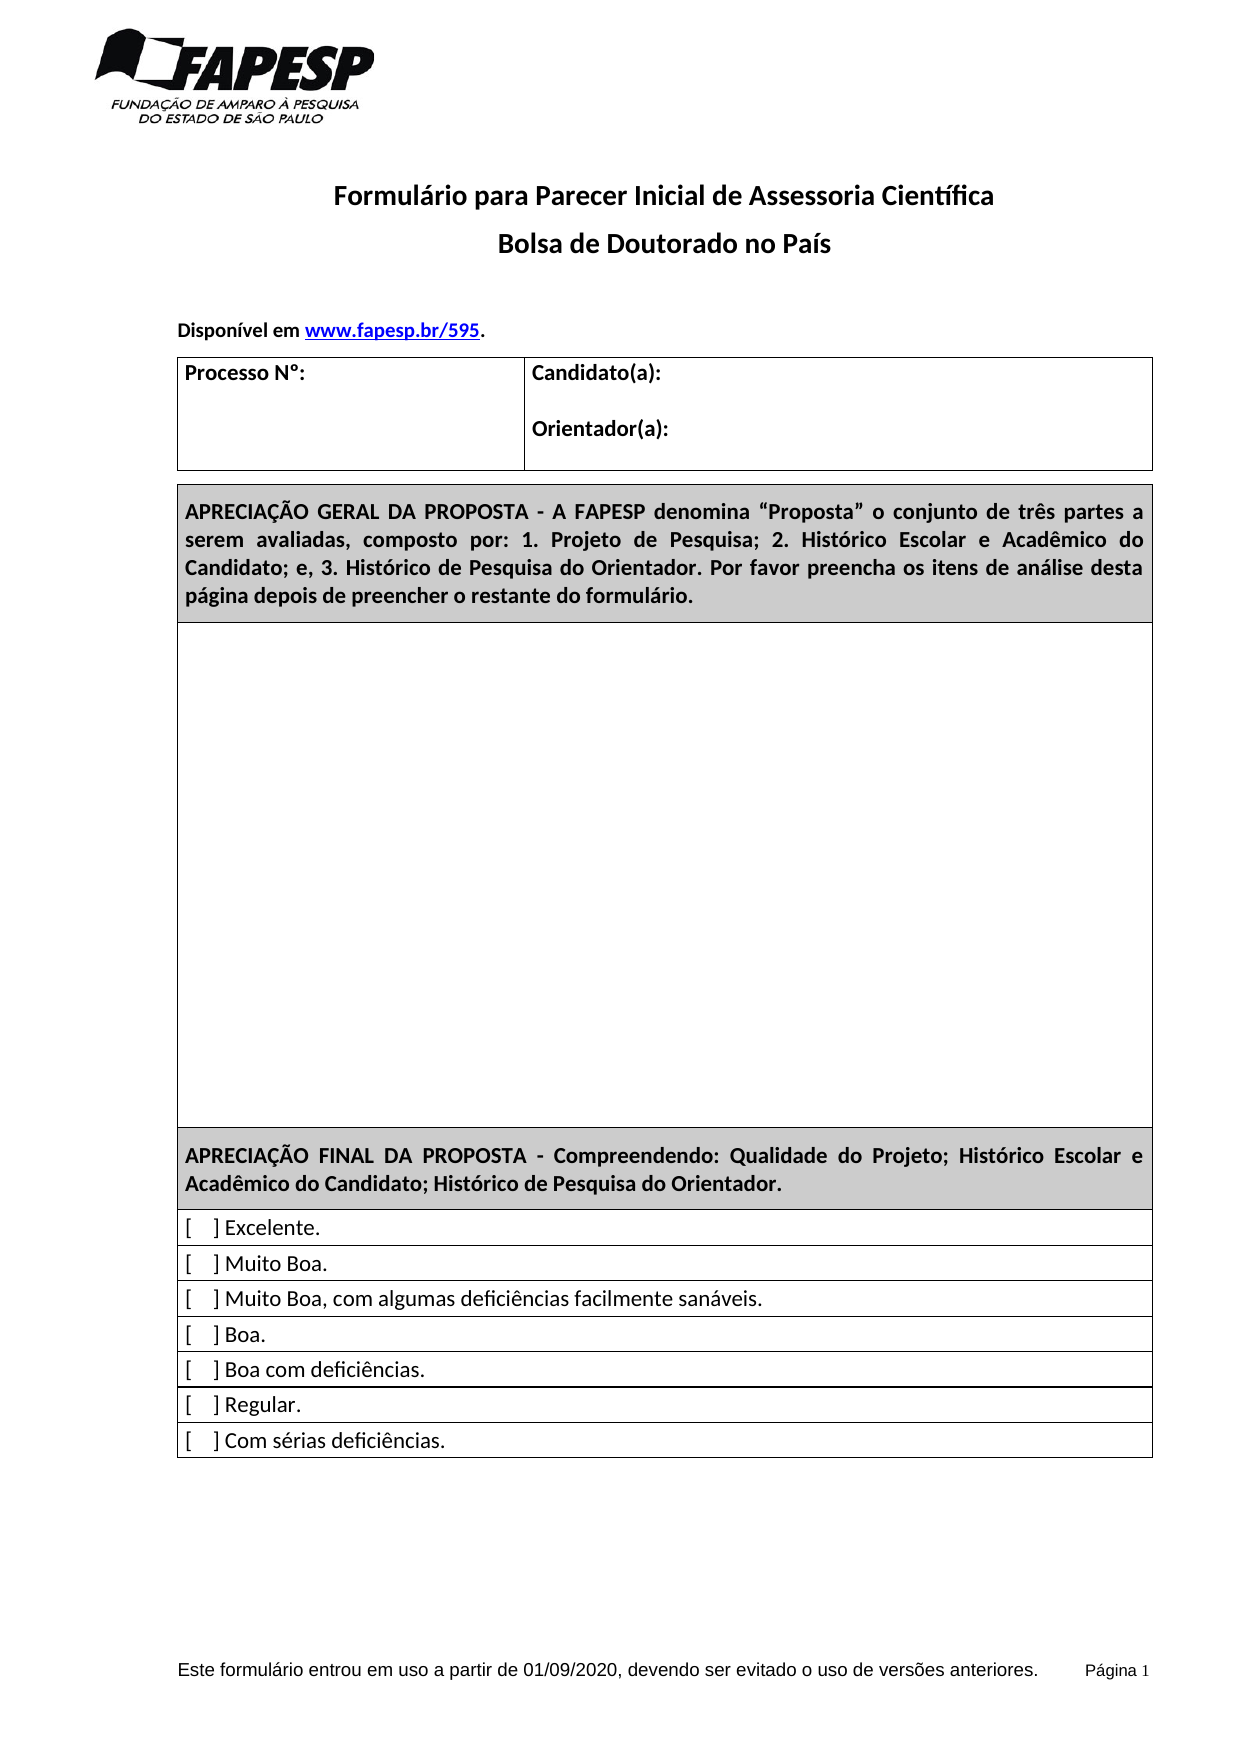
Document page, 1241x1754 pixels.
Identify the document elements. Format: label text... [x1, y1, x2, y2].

table_header Processo Nº: [178, 358, 524, 470]
picture [93, 27, 375, 124]
table_header Candidato(a): Orientador(a): [525, 358, 1152, 470]
text Formulário para Parecer Inicial de Assessoria Científica [177, 177, 1152, 213]
text Disponível em www.fapesp.br/595. [177, 317, 1152, 342]
text Bolsa de Doutorado no País [177, 225, 1152, 261]
table_header APRECIAÇÃO GERAL DA PROPOSTA - A FAPESP denomina “Proposta” o conjunto de três partes a serem avaliadas, composto por: 1. Projeto de Pesquisa; 2. Histórico Escolar e Acadêmico do Candidato; e, 3. Histórico de Pesquisa do Orientador. Por favor preencha os itens de análise desta página depois de preencher o restante do formulário. [178, 485, 1152, 622]
table_cell [ ] Regular. [178, 1388, 1152, 1422]
table_cell [ ] Boa. [178, 1317, 1152, 1351]
table_cell [ ] Boa com deficiências. [178, 1352, 1152, 1386]
table_cell [ ] Com sérias deficiências. [178, 1423, 1152, 1457]
table_cell [ ] Muito Boa, com algumas deficiências facilmente sanáveis. [178, 1281, 1152, 1316]
table_cell [ ] Excelente. [178, 1210, 1152, 1245]
table_cell [ ] Muito Boa. [178, 1246, 1152, 1280]
table_cell [178, 623, 1152, 1127]
table_cell APRECIAÇÃO FINAL DA PROPOSTA - Compreendendo: Qualidade do Projeto; Histórico Escolar e Acadêmico do Candidato; Histórico de Pesquisa do Orientador. [178, 1128, 1152, 1209]
